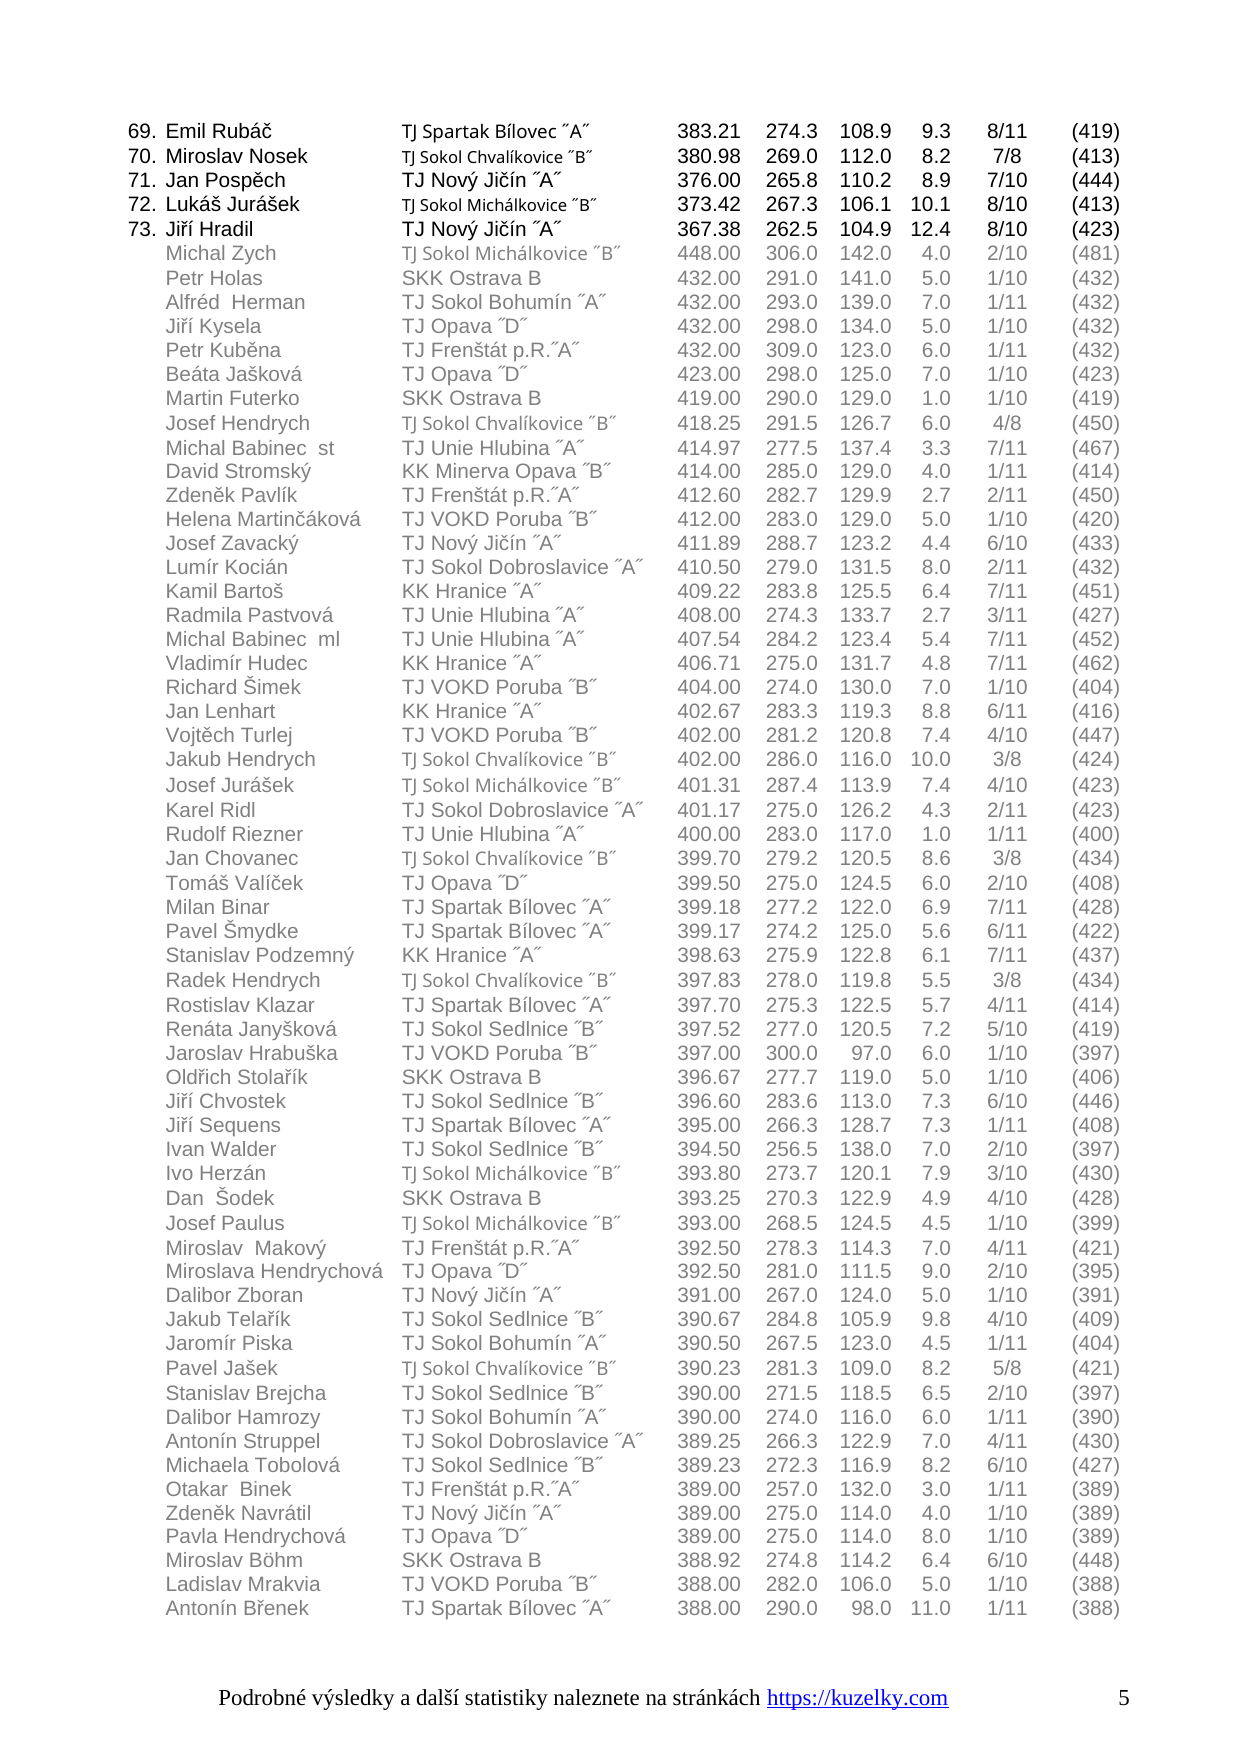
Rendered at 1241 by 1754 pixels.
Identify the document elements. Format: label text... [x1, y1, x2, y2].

text 69. Emil Rubáč TJ Spartak Bílovec ˝A˝ 383.21 274.3 108.9 9.3 8/11 (419) [106, 118, 1134, 144]
text Antonín Břenek TJ Spartak Bílovec ˝A˝ 388.00 290.0 98.0 11.0 1/11 (388) [106, 1596, 1134, 1620]
text Martin Futerko SKK Ostrava B 419.00 290.0 129.0 1.0 1/10 (419) [106, 386, 1134, 410]
text Radmila Pastvová TJ Unie Hlubina ˝A˝ 408.00 274.3 133.7 2.7 3/11 (427) [106, 603, 1134, 627]
text Jiří Sequens TJ Spartak Bílovec ˝A˝ 395.00 266.3 128.7 7.3 1/11 (408) [106, 1112, 1134, 1136]
text Ladislav Mrakvia TJ VOKD Poruba ˝B˝ 388.00 282.0 106.0 5.0 1/10 (388) [106, 1572, 1134, 1596]
text Tomáš Valíček TJ Opava ˝D˝ 399.50 275.0 124.5 6.0 2/10 (408) [106, 871, 1134, 895]
text Dalibor Hamrozy TJ Sokol Bohumín ˝A˝ 390.00 274.0 116.0 6.0 1/11 (390) [106, 1404, 1134, 1428]
text Michal Babinec st TJ Unie Hlubina ˝A˝ 414.97 277.5 137.4 3.3 7/11 (467) [106, 435, 1134, 459]
text Zdeněk Pavlík TJ Frenštát p.R.˝A˝ 412.60 282.7 129.9 2.7 2/11 (450) [106, 483, 1134, 507]
text 70. Miroslav Nosek TJ Sokol Chvalíkovice ˝B˝ 380.98 269.0 112.0 8.2 7/8 (413) [106, 144, 1134, 168]
text Renáta Janyšková TJ Sokol Sedlnice ˝B˝ 397.52 277.0 120.5 7.2 5/10 (419) [106, 1017, 1134, 1041]
text Petr Kuběna TJ Frenštát p.R.˝A˝ 432.00 309.0 123.0 6.0 1/11 (432) [106, 338, 1134, 362]
text Rostislav Klazar TJ Spartak Bílovec ˝A˝ 397.70 275.3 122.5 5.7 4/11 (414) [106, 993, 1134, 1017]
text David Stromský KK Minerva Opava ˝B˝ 414.00 285.0 129.0 4.0 1/11 (414) [106, 459, 1134, 483]
text 72. Lukáš Jurášek TJ Sokol Michálkovice ˝B˝ 373.42 267.3 106.1 10.1 8/10 (413) [106, 192, 1134, 217]
text Dalibor Zboran TJ Nový Jičín ˝A˝ 391.00 267.0 124.0 5.0 1/10 (391) [106, 1283, 1134, 1307]
text Jaroslav Hrabuška TJ VOKD Poruba ˝B˝ 397.00 300.0 97.0 6.0 1/10 (397) [106, 1041, 1134, 1064]
text Dan Šodek SKK Ostrava B 393.25 270.3 122.9 4.9 4/10 (428) [106, 1186, 1134, 1210]
text Pavel Jašek TJ Sokol Chvalíkovice ˝B˝ 390.23 281.3 109.0 8.2 5/8 (421) [106, 1355, 1134, 1381]
text Vojtěch Turlej TJ VOKD Poruba ˝B˝ 402.00 281.2 120.8 7.4 4/10 (447) [106, 723, 1134, 747]
text Richard Šimek TJ VOKD Poruba ˝B˝ 404.00 274.0 130.0 7.0 1/10 (404) [106, 675, 1134, 699]
text Josef Jurášek TJ Sokol Michálkovice ˝B˝ 401.31 287.4 113.9 7.4 4/10 (423) [106, 772, 1134, 798]
text Michaela Tobolová TJ Sokol Sedlnice ˝B˝ 389.23 272.3 116.9 8.2 6/10 (427) [106, 1452, 1134, 1476]
text Petr Holas SKK Ostrava B 432.00 291.0 141.0 5.0 1/10 (432) [106, 266, 1134, 290]
text Oldřich Stolařík SKK Ostrava B 396.67 277.7 119.0 5.0 1/10 (406) [106, 1064, 1134, 1088]
text Stanislav Brejcha TJ Sokol Sedlnice ˝B˝ 390.00 271.5 118.5 6.5 2/10 (397) [106, 1381, 1134, 1404]
text Kamil Bartoš KK Hranice ˝A˝ 409.22 283.8 125.5 6.4 7/11 (451) [106, 579, 1134, 603]
text Michal Babinec ml TJ Unie Hlubina ˝A˝ 407.54 284.2 123.4 5.4 7/11 (452) [106, 627, 1134, 651]
text Jakub Hendrych TJ Sokol Chvalíkovice ˝B˝ 402.00 286.0 116.0 10.0 3/8 (424) [106, 747, 1134, 772]
text Josef Hendrych TJ Sokol Chvalíkovice ˝B˝ 418.25 291.5 126.7 6.0 4/8 (450) [106, 410, 1134, 435]
text Ivo Herzán TJ Sokol Michálkovice ˝B˝ 393.80 273.7 120.1 7.9 3/10 (430) [106, 1160, 1134, 1186]
text Josef Zavacký TJ Nový Jičín ˝A˝ 411.89 288.7 123.2 4.4 6/10 (433) [106, 531, 1134, 555]
text Miroslava Hendrychová TJ Opava ˝D˝ 392.50 281.0 111.5 9.0 2/10 (395) [106, 1259, 1134, 1283]
text Jiří Kysela TJ Opava ˝D˝ 432.00 298.0 134.0 5.0 1/10 (432) [106, 314, 1134, 338]
text Zdeněk Navrátil TJ Nový Jičín ˝A˝ 389.00 275.0 114.0 4.0 1/10 (389) [106, 1500, 1134, 1524]
text Otakar Binek TJ Frenštát p.R.˝A˝ 389.00 257.0 132.0 3.0 1/11 (389) [106, 1476, 1134, 1500]
text Pavel Šmydke TJ Spartak Bílovec ˝A˝ 399.17 274.2 125.0 5.6 6/11 (422) [106, 919, 1134, 943]
text Jan Chovanec TJ Sokol Chvalíkovice ˝B˝ 399.70 279.2 120.5 8.6 3/8 (434) [106, 846, 1134, 871]
text Jakub Telařík TJ Sokol Sedlnice ˝B˝ 390.67 284.8 105.9 9.8 4/10 (409) [106, 1307, 1134, 1331]
text Helena Martinčáková TJ VOKD Poruba ˝B˝ 412.00 283.0 129.0 5.0 1/10 (420) [106, 507, 1134, 531]
text Miroslav Makový TJ Frenštát p.R.˝A˝ 392.50 278.3 114.3 7.0 4/11 (421) [106, 1235, 1134, 1259]
text Pavla Hendrychová TJ Opava ˝D˝ 389.00 275.0 114.0 8.0 1/10 (389) [106, 1524, 1134, 1548]
text Jan Lenhart KK Hranice ˝A˝ 402.67 283.3 119.3 8.8 6/11 (416) [106, 699, 1134, 723]
text Stanislav Podzemný KK Hranice ˝A˝ 398.63 275.9 122.8 6.1 7/11 (437) [106, 943, 1134, 967]
text Karel Ridl TJ Sokol Dobroslavice ˝A˝ 401.17 275.0 126.2 4.3 2/11 (423) [106, 798, 1134, 822]
text Beáta Jašková TJ Opava ˝D˝ 423.00 298.0 125.0 7.0 1/10 (423) [106, 362, 1134, 386]
text Alfréd Herman TJ Sokol Bohumín ˝A˝ 432.00 293.0 139.0 7.0 1/11 (432) [106, 290, 1134, 314]
text 73. Jiří Hradil TJ Nový Jičín ˝A˝ 367.38 262.5 104.9 12.4 8/10 (423) [106, 217, 1134, 241]
text Milan Binar TJ Spartak Bílovec ˝A˝ 399.18 277.2 122.0 6.9 7/11 (428) [106, 895, 1134, 919]
text Ivan Walder TJ Sokol Sedlnice ˝B˝ 394.50 256.5 138.0 7.0 2/10 (397) [106, 1136, 1134, 1160]
text Antonín Struppel TJ Sokol Dobroslavice ˝A˝ 389.25 266.3 122.9 7.0 4/11 (430) [106, 1428, 1134, 1452]
text Lumír Kocián TJ Sokol Dobroslavice ˝A˝ 410.50 279.0 131.5 8.0 2/11 (432) [106, 555, 1134, 579]
text 71. Jan Pospěch TJ Nový Jičín ˝A˝ 376.00 265.8 110.2 8.9 7/10 (444) [106, 168, 1134, 192]
text Rudolf Riezner TJ Unie Hlubina ˝A˝ 400.00 283.0 117.0 1.0 1/11 (400) [106, 822, 1134, 846]
text Miroslav Böhm SKK Ostrava B 388.92 274.8 114.2 6.4 6/10 (448) [106, 1548, 1134, 1572]
text Jiří Chvostek TJ Sokol Sedlnice ˝B˝ 396.60 283.6 113.0 7.3 6/10 (446) [106, 1088, 1134, 1112]
text Vladimír Hudec KK Hranice ˝A˝ 406.71 275.0 131.7 4.8 7/11 (462) [106, 651, 1134, 675]
text Michal Zych TJ Sokol Michálkovice ˝B˝ 448.00 306.0 142.0 4.0 2/10 (481) [106, 241, 1134, 266]
text Radek Hendrych TJ Sokol Chvalíkovice ˝B˝ 397.83 278.0 119.8 5.5 3/8 (434) [106, 967, 1134, 993]
text Jaromír Piska TJ Sokol Bohumín ˝A˝ 390.50 267.5 123.0 4.5 1/11 (404) [106, 1331, 1134, 1355]
text Josef Paulus TJ Sokol Michálkovice ˝B˝ 393.00 268.5 124.5 4.5 1/10 (399) [106, 1210, 1134, 1235]
